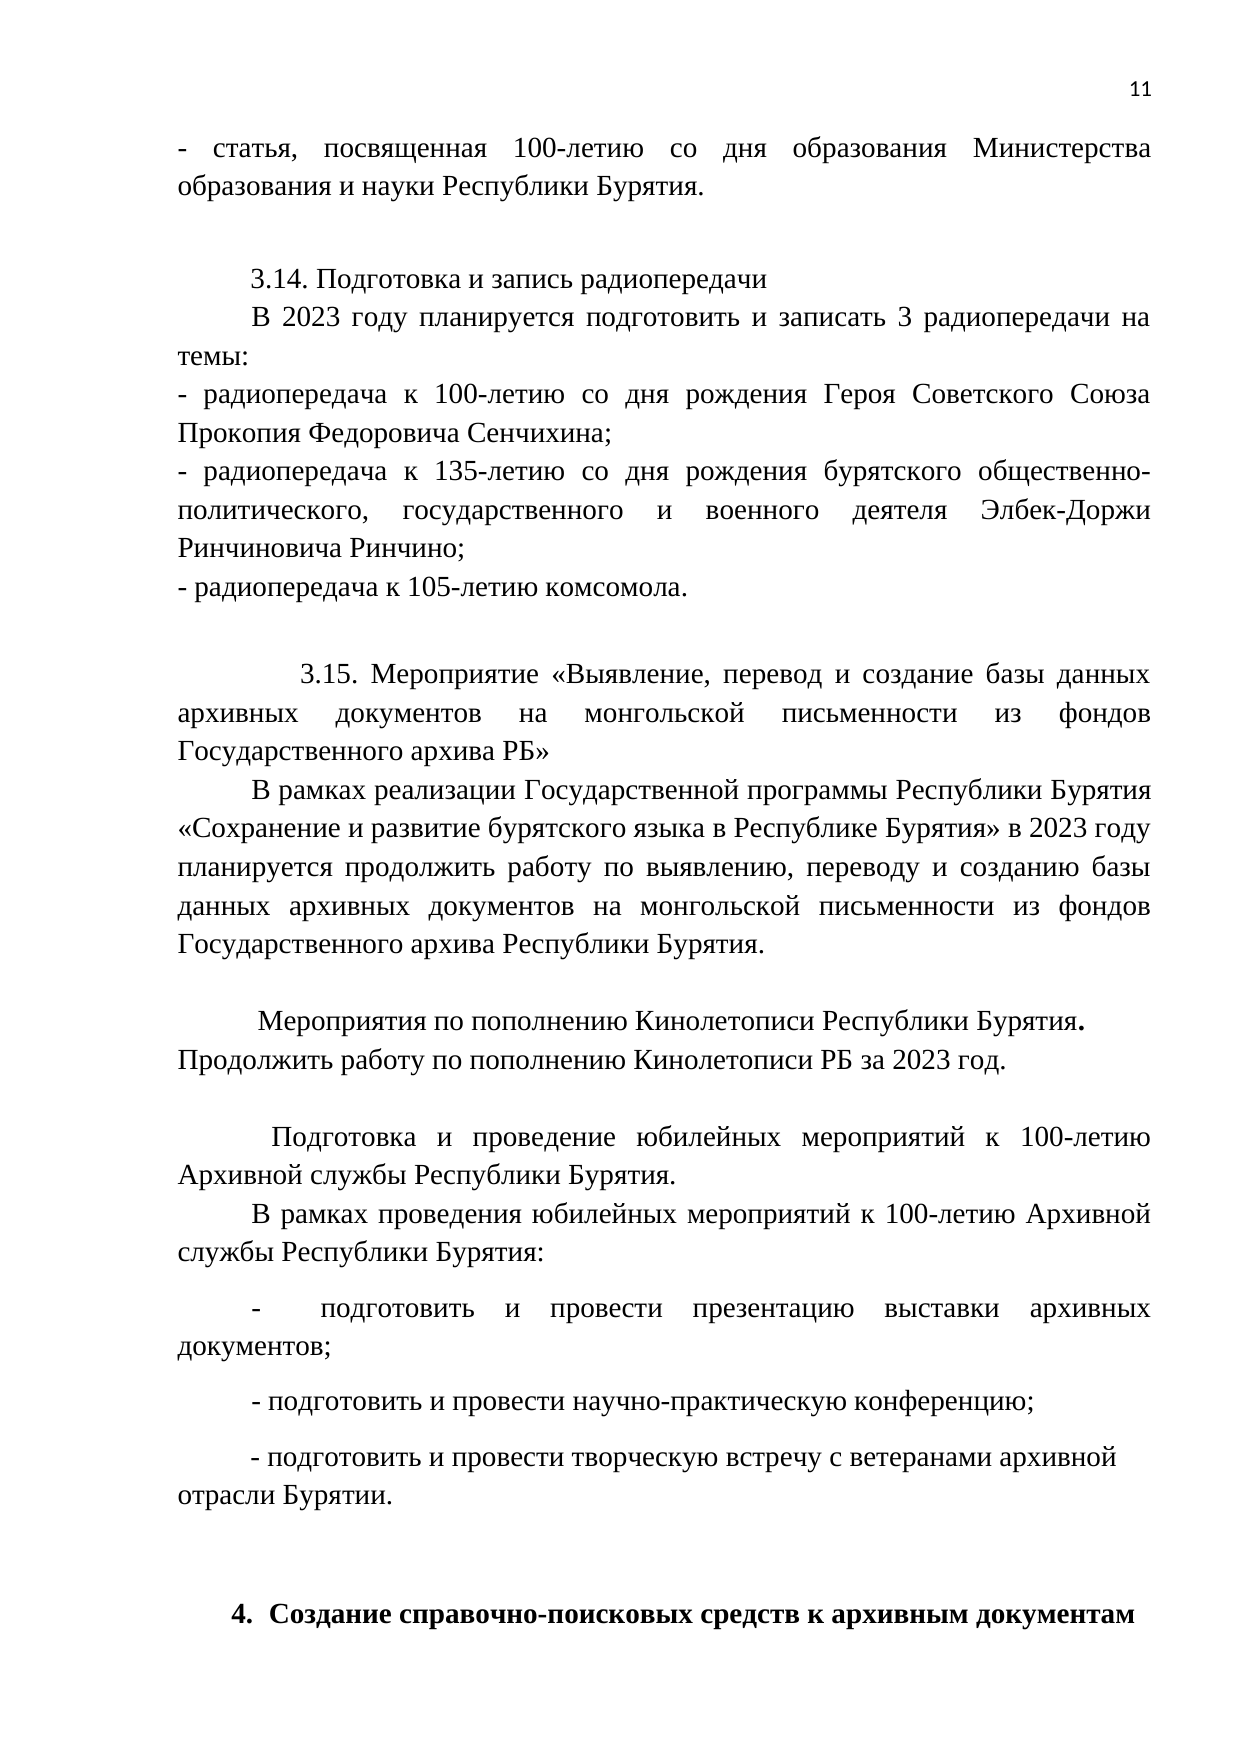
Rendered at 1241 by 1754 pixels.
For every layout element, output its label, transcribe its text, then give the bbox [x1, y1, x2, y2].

text В рамках реализации Государственной программы Республики Бурятия «Сохранение и развитие бурятского языка в Республике Бурятия» в 2023 году планируется продолжить работу по выявлению, переводу и созданию базы данных архивных документов на монгольской письменности из фондов Государственного архива Республики Бурятия. [177, 772, 1152, 960]
text Мероприятия по пополнению Кинолетописи Республики Бурятия. [177, 1003, 1152, 1037]
text Продолжить работу по пополнению Кинолетописи РБ за 2023 год. [177, 1042, 1152, 1075]
list Создание справочно-поисковых средств к архивным документам [215, 1596, 1152, 1629]
text - радиопередача к 135-летию со дня рождения бурятского общественно-политического, государственного и военного деятеля Элбек-Доржи Ринчиновича Ринчино; [177, 453, 1152, 564]
text 3.14. Подготовка и запись радиопередачи [177, 261, 1152, 294]
text В рамках проведения юбилейных мероприятий к 100-летию Архивной службы Республики Бурятия: [177, 1196, 1152, 1268]
text - подготовить и провести презентацию выставки архивных документов; [177, 1290, 1152, 1362]
text Подготовка и проведение юбилейных мероприятий к 100-летию Архивной службы Республики Бурятия. [177, 1119, 1152, 1191]
text - радиопередача к 105-летию комсомола. [177, 569, 1152, 603]
text 3.15. Мероприятие «Выявление, перевод и создание базы данных архивных документов на монгольской письменности из фондов Государственного архива РБ» [177, 656, 1152, 767]
text - статья, посвященная 100-летию со дня образования Министерства образования и науки Республики Бурятия. [177, 130, 1152, 202]
text - подготовить и провести творческую встречу с ветеранами архивной отрасли Бурятии. [177, 1439, 1152, 1511]
text В 2023 году планируется подготовить и записать 3 радиопередачи на темы: [177, 299, 1152, 371]
text - радиопередача к 100-летию со дня рождения Героя Советского Союза Прокопия Федоровича Сенчихина; [177, 376, 1152, 448]
text - подготовить и провести научно-практическую конференцию; [177, 1383, 1152, 1417]
